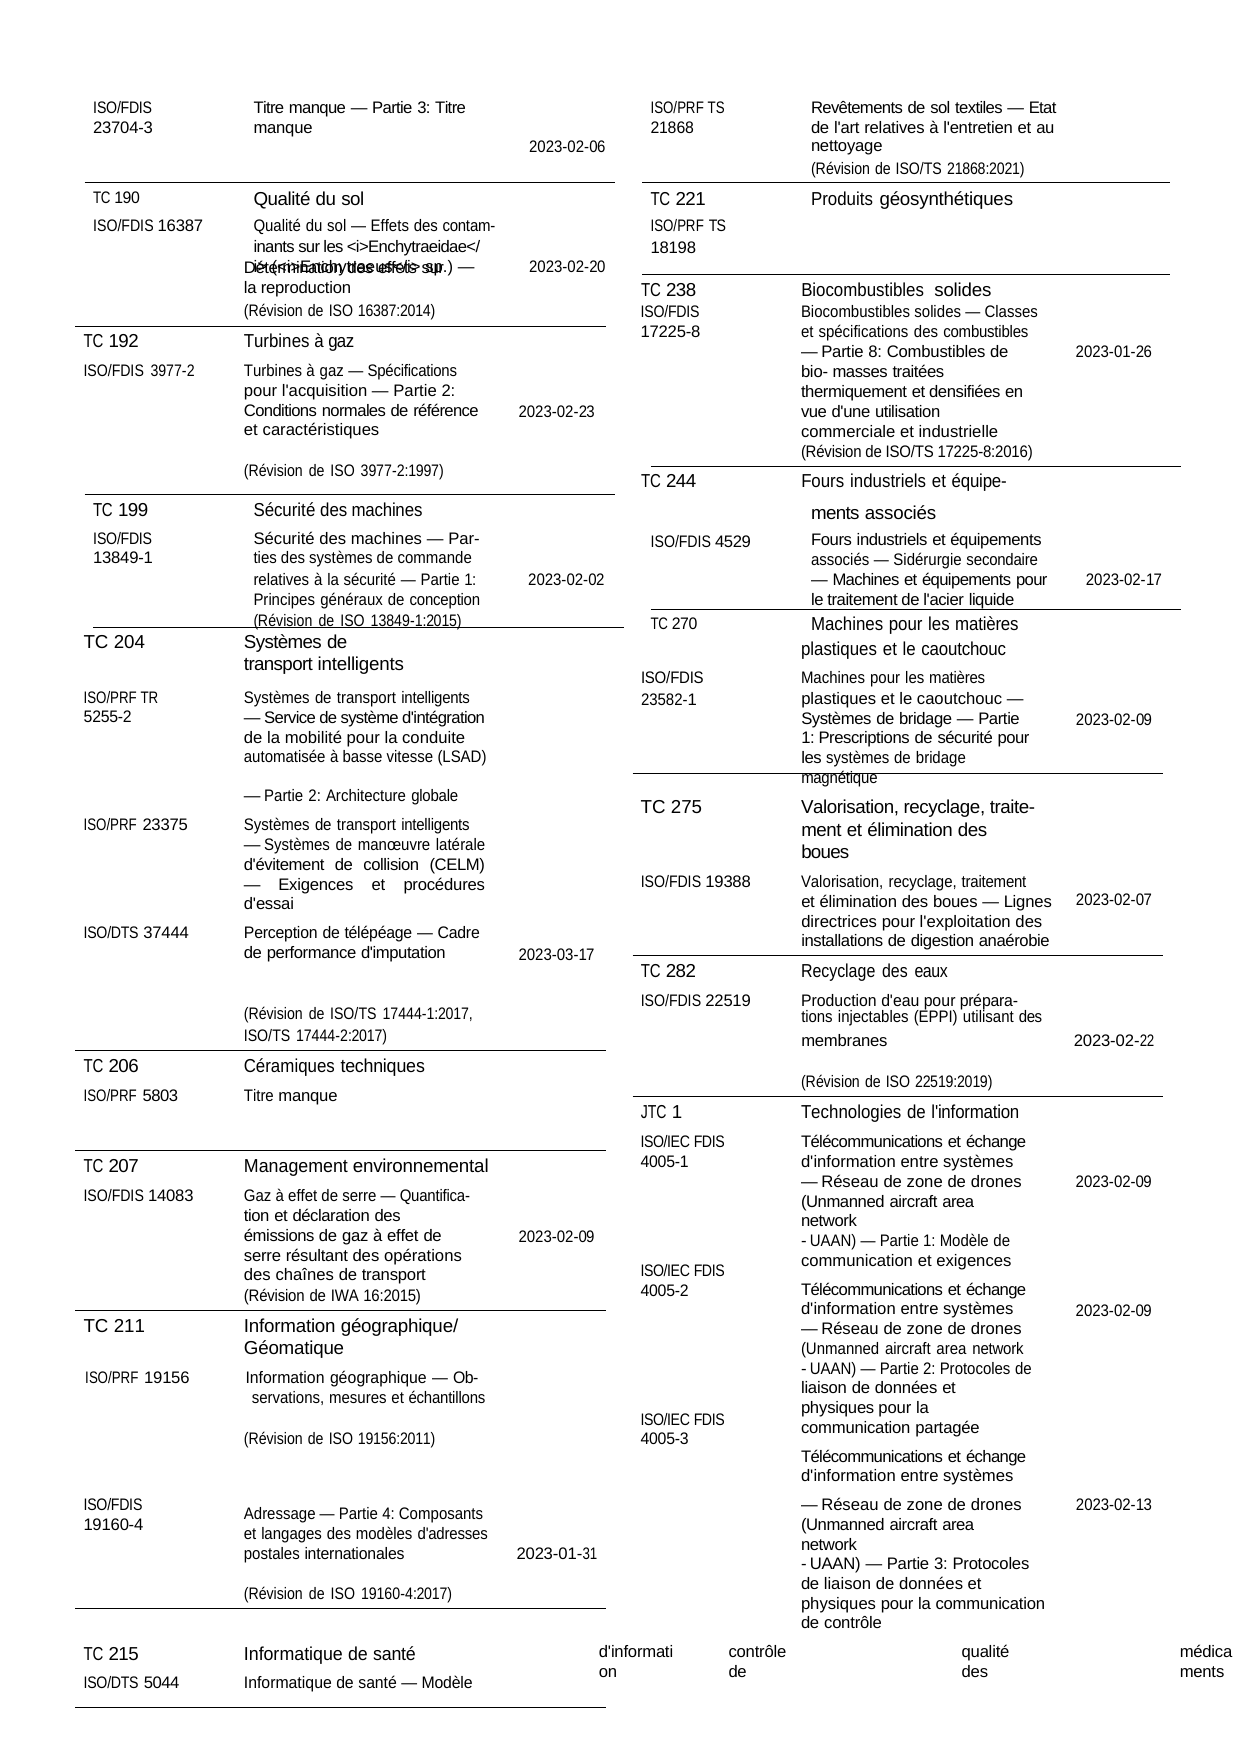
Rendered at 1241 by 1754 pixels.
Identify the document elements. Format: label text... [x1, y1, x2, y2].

text Adressage — Partie 4: Composants et langages des modèles d'adresses [244, 1504, 493, 1543]
text ISO/FDIS 19388 Valorisation, recyclage, traitement [641, 872, 1052, 891]
text ISO/PRF TR 5255-2 [83, 687, 159, 726]
text et élimination des boues — Lignes directrices pour l'exploitation des installations de digestion anaérobie [801, 892, 1052, 950]
text (Révision de ISO 19156:2011) [244, 1429, 491, 1448]
text ISO/PRF 19156 Information géographique — Ob- [64, 1368, 479, 1387]
text 2023-02-09 [1075, 1301, 1182, 1320]
text (Révision de ISO 16387:2014) [244, 301, 482, 320]
text Biocombustibles solides — Classes et spécifications des combustibles [801, 302, 1045, 341]
text TC 207 Management environnemental [83, 1155, 491, 1177]
subtitle TC 238 Biocombustibles solides [641, 278, 1182, 300]
text ISO/FDIS 22519 Production d'eau pour prépara- [641, 991, 1052, 1010]
text tions injectables (EPPI) utilisant des [801, 1011, 1052, 1026]
text 2023-03-17 [518, 944, 601, 963]
text 2023-02-13 [1076, 1495, 1182, 1514]
text Détermination des effets sur la reproduction [244, 258, 456, 297]
text 23582-1 [641, 689, 701, 708]
text 2023-02-07 [1076, 890, 1182, 909]
text Machines pour les matières [801, 669, 1182, 687]
text ISO/FDIS 3977-2 Turbines à gaz — Spécifications [83, 361, 482, 380]
list UAAN) — Partie 3: Protocoles de liaison de données et physiques pour la communication de contrôle [801, 1554, 1046, 1632]
text ISO/FDIS 19160-4 [83, 1495, 144, 1534]
text ISO/IEC FDIS 4005-1 [640, 1132, 727, 1171]
text (Révision de ISO 22519:2019) [801, 1072, 1182, 1091]
list Partie 2: Architecture globale [244, 787, 489, 805]
subtitle TC 282 Recyclage des eaux [641, 960, 1052, 981]
subtitle JTC 1 Technologies de l'information [641, 1101, 1182, 1122]
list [801, 1495, 1031, 1553]
text ISO/PRF 5803 Titre manque [83, 1086, 431, 1105]
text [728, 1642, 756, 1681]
subtitle TC 215 Informatique de santé [83, 1642, 493, 1664]
text postales internationales 2023-01-31 [244, 1544, 601, 1563]
list Réseau de zone de drones (Unmanned aircraft area network [801, 1172, 1031, 1230]
text (Révision de IWA 16:2015) [244, 1286, 491, 1305]
text ISO/DTS 37444 Perception de télépéage — Cadre [83, 923, 489, 942]
list Service de système d'intégration de la mobilité pour la conduite automatisée à basse vitesse (LSAD) [244, 708, 489, 766]
text ISO/FDIS [641, 669, 706, 687]
text ISO/IEC FDIS 4005-3 [640, 1409, 727, 1448]
text servations, mesures et échantillons [64, 1388, 485, 1407]
subtitle TC 244 Fours industriels et équipe- [641, 470, 1182, 492]
text plastiques et le caoutchouc — Systèmes de bridage — Partie 1: Prescriptions de sécurité pour les systèmes de bridage magnétique [801, 689, 1032, 787]
text pour l'acquisition — Partie 2: Conditions normales de référence et caractéristiques [244, 381, 482, 439]
text ISO/FDIS 14083 Gaz à effet de serre — Quantifica- [83, 1186, 491, 1205]
text TC 204 Systèmes de transport intelligents [83, 631, 418, 674]
text (Révision de ISO/TS 17444-1:2017, [244, 1004, 489, 1023]
subtitle TC 211 Information géographique/ Géomatique [83, 1315, 458, 1358]
text Télécommunications et échange d'information entre systèmes [801, 1132, 1037, 1171]
text ISO/PRF 23375 Systèmes de transport intelligents [83, 815, 489, 834]
text (Révision de ISO 19160-4:2017) [244, 1584, 601, 1603]
text 2023-02-09 [518, 1226, 601, 1246]
text membranes 2023-02-22 [801, 1031, 1182, 1050]
text Systèmes de transport intelligents [244, 688, 493, 707]
subtitle plastiques et le caoutchouc [801, 638, 1182, 659]
list Systèmes de manœuvre latérale d'évitement de collision (CELM) — Exigences et procédures d'essai [244, 835, 485, 913]
subtitle TC 192 Turbines à gaz [83, 330, 482, 351]
text 2023-02-09 [1076, 709, 1182, 728]
text (Révision de ISO 3977-2:1997) [244, 461, 453, 480]
list UAAN) — Partie 2: Protocoles de liaison de données et physiques pour la communication partagée [801, 1358, 1033, 1437]
text 2023-02-23 [518, 402, 601, 421]
text de performance d'imputation [244, 943, 489, 962]
text 2023-01-26 [1075, 342, 1182, 361]
list Partie 8: Combustibles de bio- masses traitées thermiquement et densifiées en vue d'une utilisation commerciale et industrielle (Révision de ISO/TS 17225-8:2016) [801, 341, 1037, 461]
text ISO/TS 17444-2:2017) [244, 1026, 431, 1045]
subtitle TC 275 Valorisation, recyclage, traite- ment et élimination des boues [640, 796, 1038, 862]
subtitle TC 206 Céramiques techniques [83, 1055, 431, 1076]
list Réseau de zone de drones (Unmanned aircraft area network [801, 1319, 1031, 1358]
text Télécommunications et échange d'information entre systèmes [801, 1279, 1037, 1318]
text 2023-02-09 [1075, 1172, 1182, 1191]
list UAAN) — Partie 1: Modèle de communication et exigences [801, 1231, 1013, 1270]
text ISO/FDIS 17225-8 [640, 302, 701, 341]
text tion et déclaration des émissions de gaz à effet de serre résultant des opérations des chaînes de transport [244, 1206, 471, 1284]
text ISO/IEC FDIS 4005-2 [640, 1261, 727, 1300]
text Télécommunications et échange d'information entre systèmes [801, 1447, 1037, 1485]
text ISO/DTS 5044 Informatique de santé — Modèle [83, 1673, 493, 1692]
